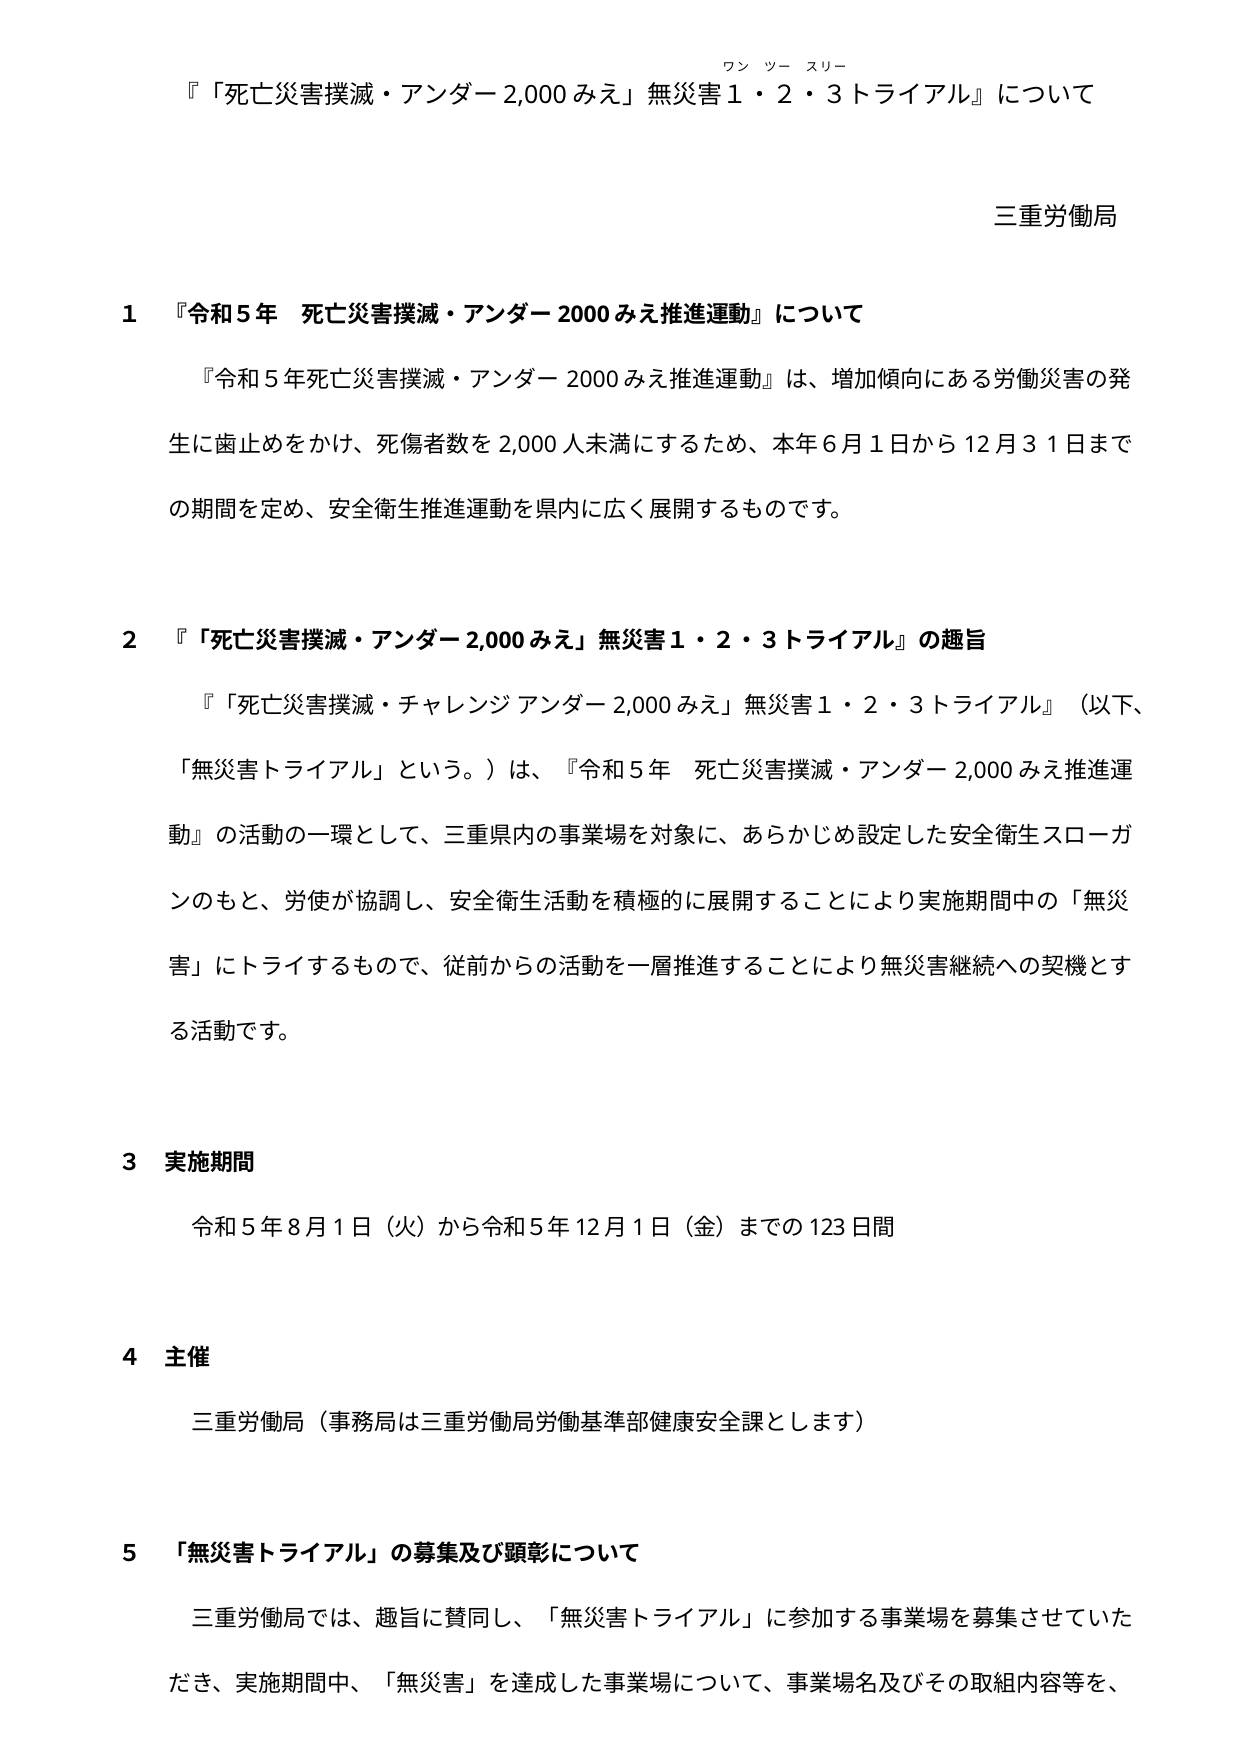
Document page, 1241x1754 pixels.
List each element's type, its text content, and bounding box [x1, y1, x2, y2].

text 三重労働局 [118, 182, 1134, 247]
text １ 『令和５年 死亡災害撲滅・アンダー2000みえ推進運動』について [118, 280, 1134, 345]
list 『「死亡災害撲滅・チャレンジ アンダー2,000みえ」無災害１・２・３トライアル』（以下、「無災害トライアル」という。）は、『令和５年 死亡災害撲滅・アンダー2,000みえ推進運動』の活動の一環として、三重県内の事業場を対象に、あらかじめ設定した安全衛生スローガンのもと、労使が協調し、安全衛生活動を積極的に展開することにより実施期間中の「無災害」にトライするもので、従前からの活動を一層推進することにより無災害継続への契機とする活動です。 [168, 671, 1134, 1062]
list 令和５年8月1日（火）から令和５年12月1日（金）までの123日間 [168, 1193, 1134, 1258]
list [168, 1584, 1134, 1714]
text 『「死亡災害撲滅・アンダー2,000みえ」無災害トライアル』について [118, 51, 1152, 117]
text ２ 『「死亡災害撲滅・アンダー2,000みえ」無災害１・２・３トライアル』の趣旨 [118, 606, 1134, 671]
list ３ 実施期間 [118, 1127, 1134, 1193]
text ４ 主催 [118, 1323, 1134, 1388]
list 『令和５年死亡災害撲滅・アンダー2000みえ推進運動』は、増加傾向にある労働災害の発生に歯止めをかけ、死傷者数を2,000人未満にするため、本年６月１日から12月３1日までの期間を定め、安全衛生推進運動を県内に広く展開するものです。 [168, 345, 1134, 541]
list 三重労働局（事務局は三重労働局労働基準部健康安全課とします） [168, 1388, 1134, 1453]
text ５ 「無災害トライアル」の募集及び顕彰について [118, 1519, 1134, 1584]
